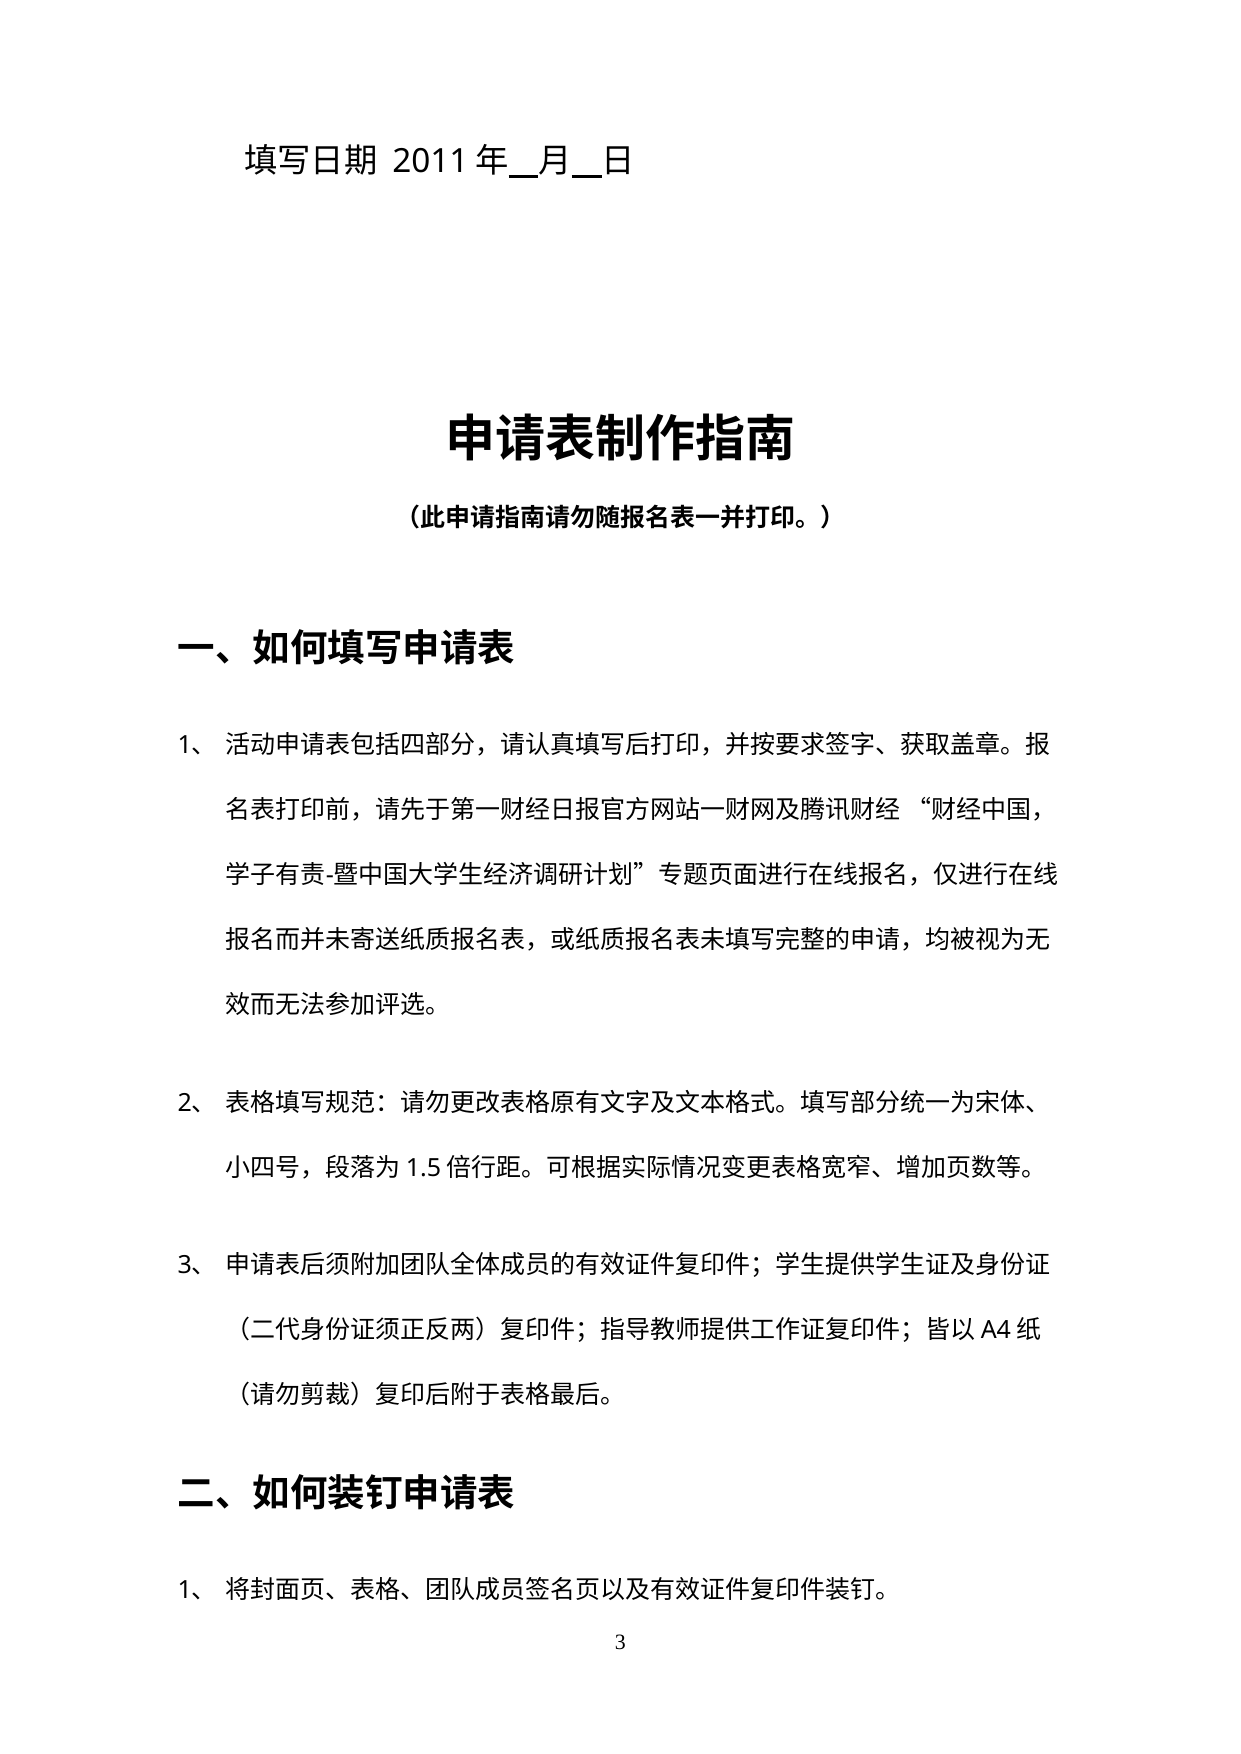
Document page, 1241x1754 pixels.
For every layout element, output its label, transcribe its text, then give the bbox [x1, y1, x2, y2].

text 一、如何填写申请表 [177, 613, 1063, 678]
list 将封面页、表格、团队成员签名页以及有效证件复印件装钉。 [177, 1555, 1063, 1620]
text 二、如何装钉申请表 [177, 1458, 1063, 1523]
list 活动申请表包括四部分，请认真填写后打印，并按要求签字、获取盖章。报名表打印前，请先于第一财经日报官方网站一财网及腾讯财经 “财经中国，学子有责-暨中国大学生经济调研计划”专题页面进行在线报名，仅进行在线报名而并未寄送纸质报名表，或纸质报名表未填写完整的申请，均被视为无效而无法参加评选。 [177, 710, 1063, 1035]
text 填写日期 2011年 月 日 [177, 126, 1063, 191]
list 表格填写规范：请勿更改表格原有文字及文本格式。填写部分统一为宋体、小四号，段落为1.5倍行距。可根据实际情况变更表格宽窄、增加页数等。 [177, 1068, 1063, 1198]
list 申请表后须附加团队全体成员的有效证件复印件；学生提供学生证及身份证（二代身份证须正反两）复印件；指导教师提供工作证复印件；皆以A4纸（请勿剪裁）复印后附于表格最后。 [177, 1230, 1063, 1425]
text 申请表制作指南 [177, 385, 1063, 483]
text （此申请指南请勿随报名表一并打印。） [177, 483, 1063, 548]
